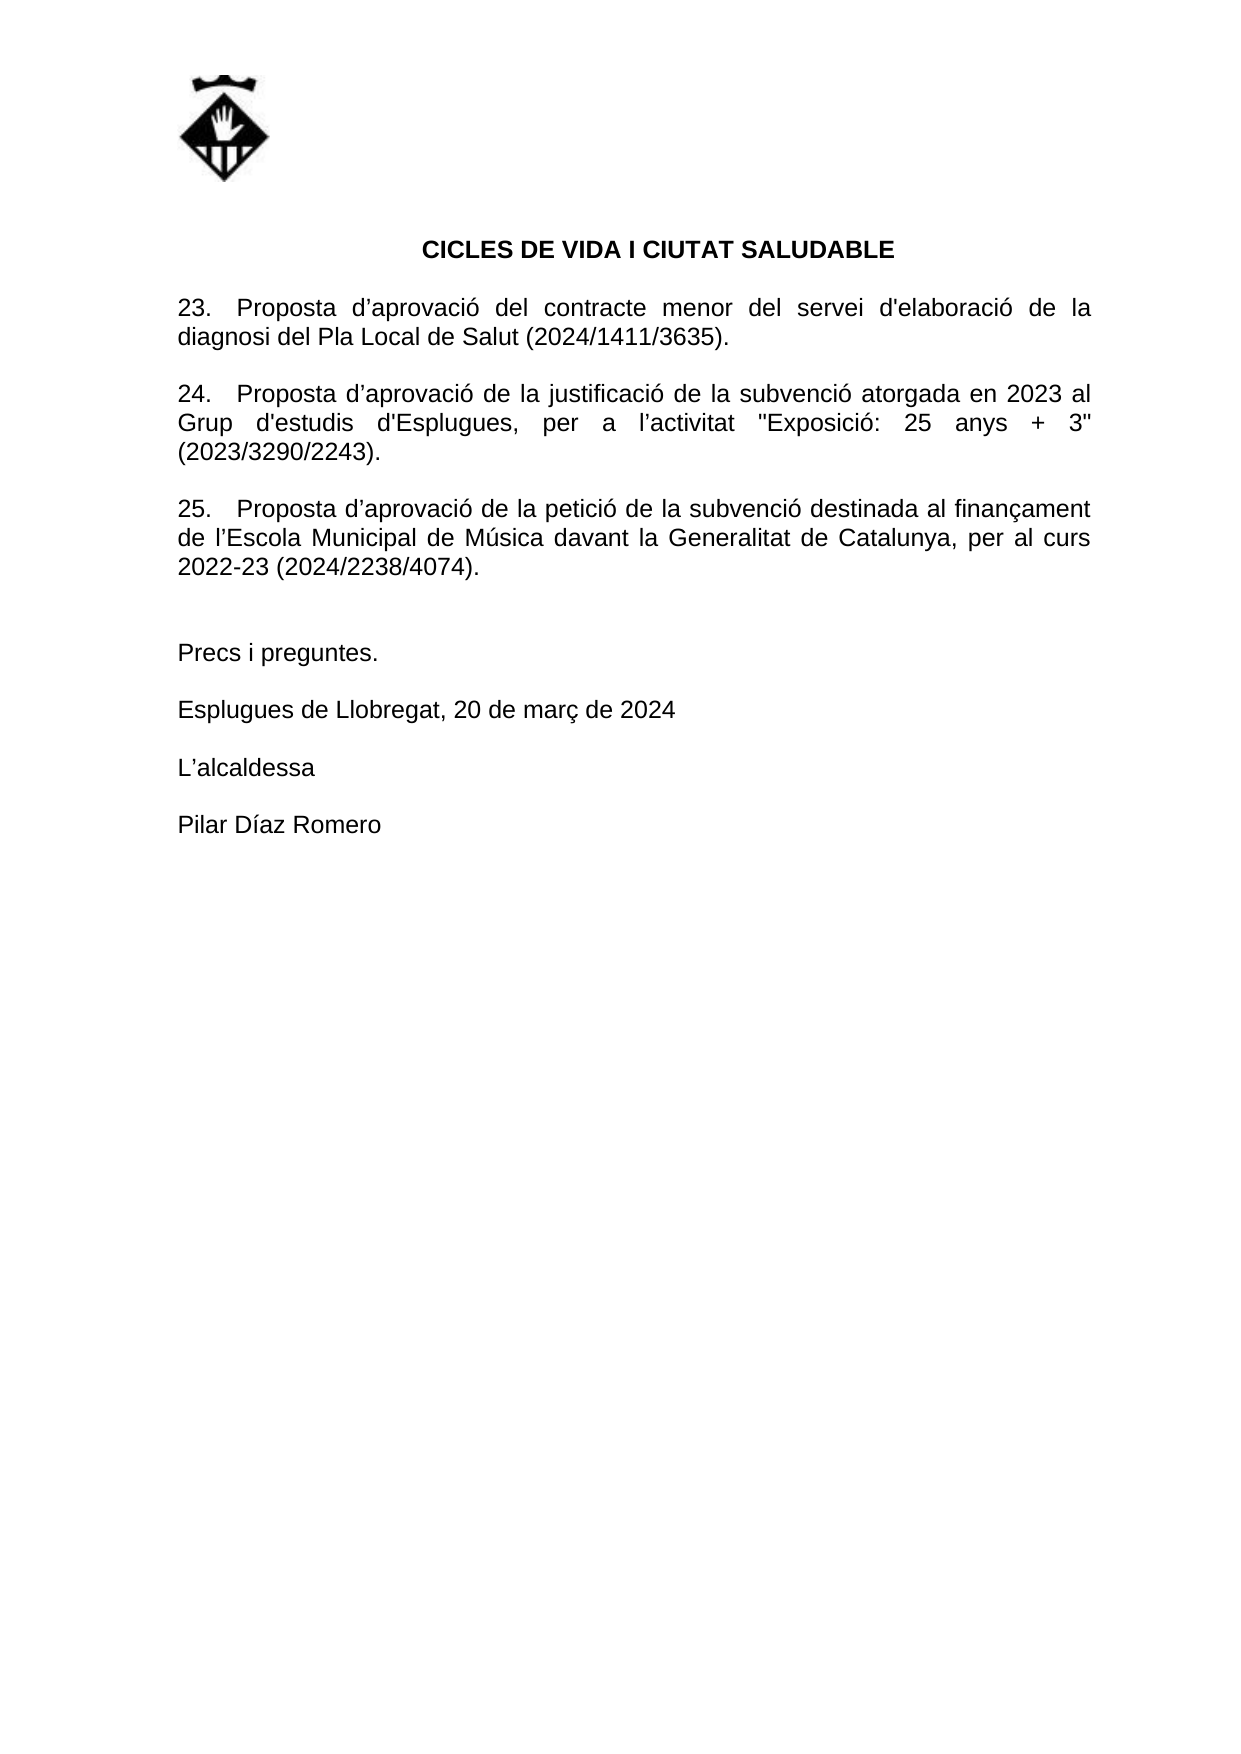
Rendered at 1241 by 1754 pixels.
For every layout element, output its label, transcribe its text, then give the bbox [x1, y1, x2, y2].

list Proposta d’aprovació de la justificació de la subvenció atorgada en 2023 al Grup d'estudis d'Esplugues, per a l’activitat "Exposició: 25 anys + 3" (2023/3290/2243). [177, 379, 1093, 466]
text CICLES DE VIDA I CIUTAT SALUDABLE [177, 236, 1140, 264]
list Proposta d’aprovació de la petició de la subvenció destinada al finançament de l’Escola Municipal de Música davant la Generalitat de Catalunya, per al curs 2022-23 (2024/2238/4074). [177, 494, 1093, 581]
list Proposta d’aprovació del contracte menor del servei d'elaboració de la diagnosi del Pla Local de Salut (2024/1411/3635). [177, 293, 1093, 351]
text L’alcaldessa [177, 753, 1093, 782]
text Pilar Díaz Romero [177, 811, 1093, 839]
text Precs i preguntes. [177, 638, 1093, 667]
picture [177, 75, 270, 182]
text Esplugues de Llobregat, 20 de març de 2024 [177, 696, 1093, 724]
